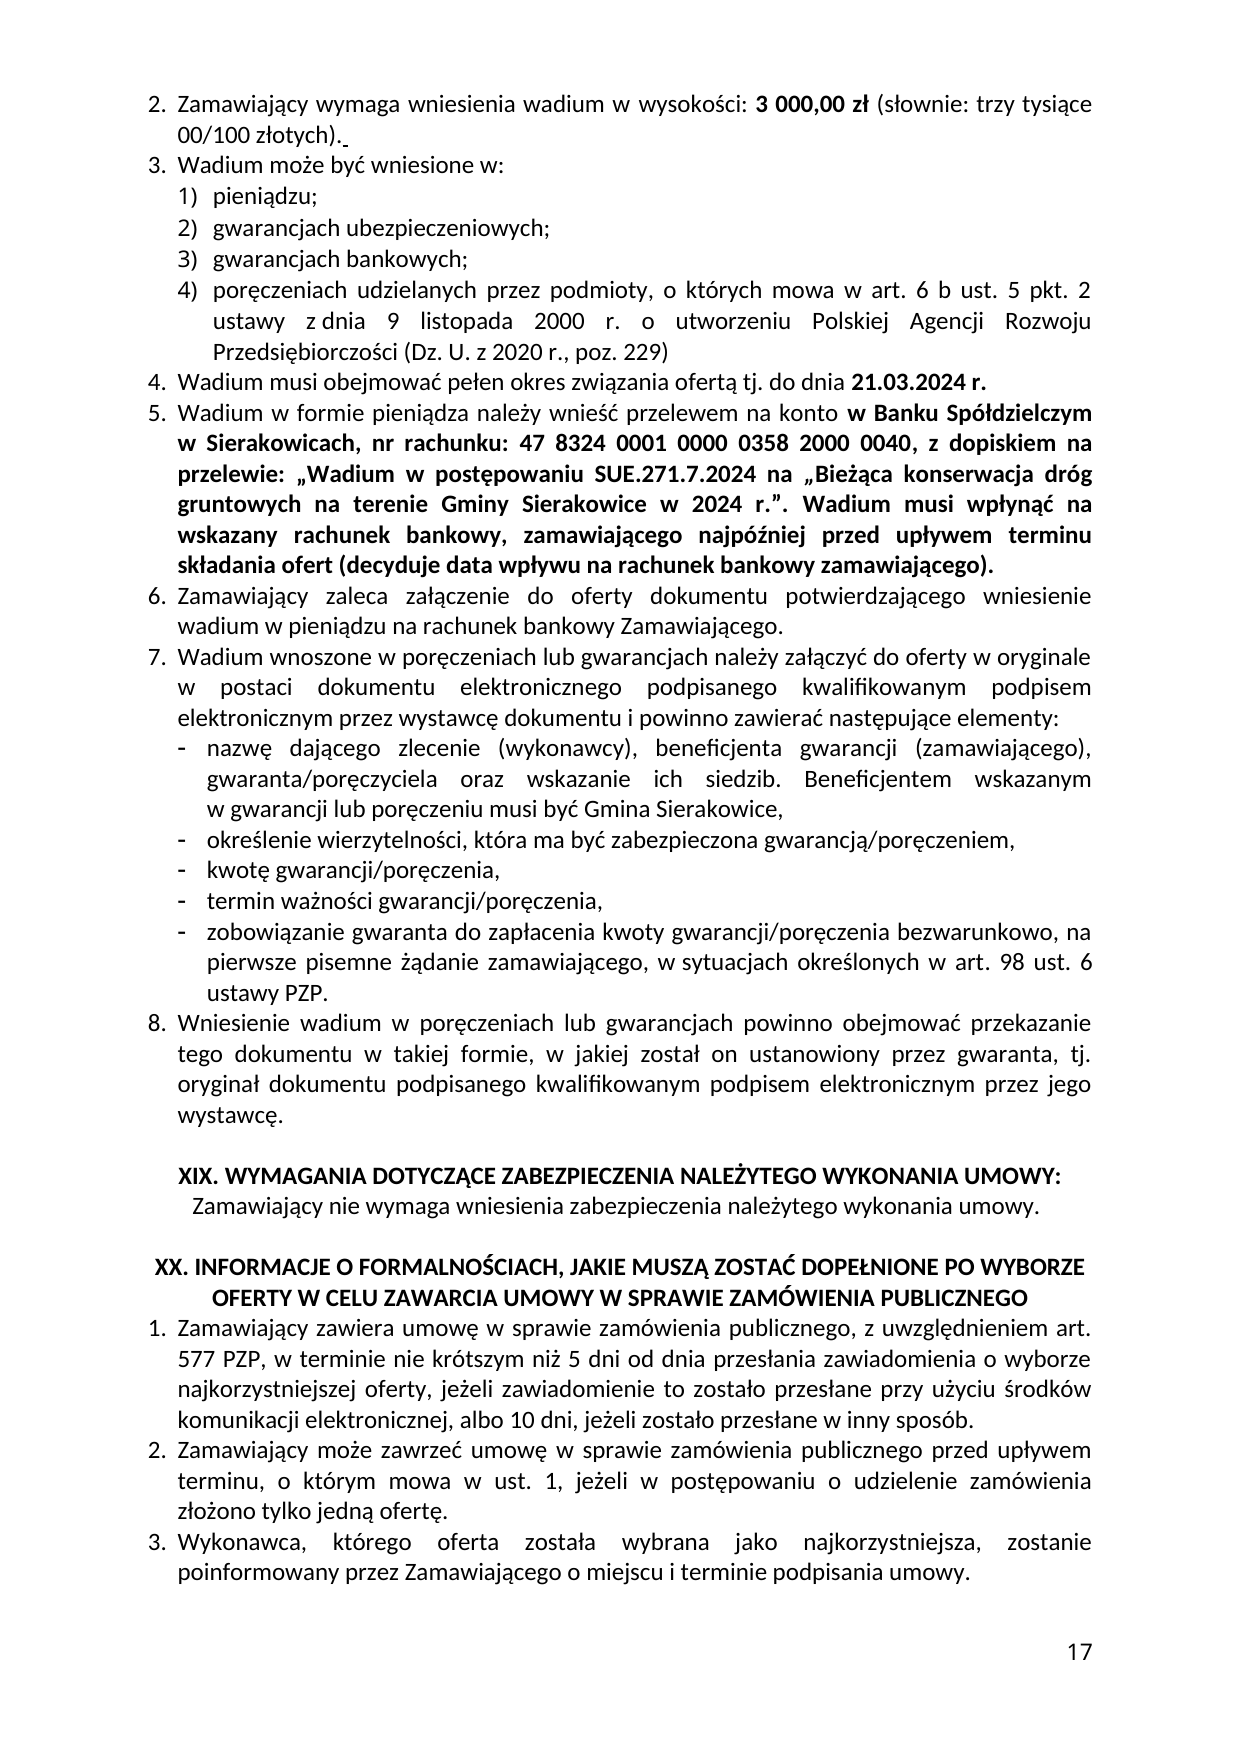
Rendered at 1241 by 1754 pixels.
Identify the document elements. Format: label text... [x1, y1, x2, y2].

list zobowiązanie gwaranta do zapłacenia kwoty gwarancji/poręczenia bezwarunkowo, na pierwsze pisemne żądanie zamawiającego, w sytuacjach określonych w art. 98 ust. 6 ustawy PZP. [177, 916, 1093, 1007]
list Zamawiający wymaga wniesienia wadium w wysokości: 3 000,00 zł (słownie: trzy tysiące 00/100 złotych). [148, 89, 1093, 150]
list kwotę gwarancji/poręczenia, [177, 854, 1093, 885]
list pieniądzu; [177, 180, 1093, 211]
list Wadium w formie pieniądza należy wnieść przelewem na konto w Banku Spółdzielczym w Sierakowicach, nr rachunku: 47 8324 0001 0000 0358 2000 0040, z dopiskiem na przelewie: „Wadium w postępowaniu SUE.271.7.2024 na „Bieżąca konserwacja dróg gruntowych na terenie Gminy Sierakowice w 2024 r.”. Wadium musi wpłynąć na wskazany rachunek bankowy, zamawiającego najpóźniej przed upływem terminu składania ofert (decyduje data wpływu na rachunek bankowy zamawiającego). [148, 397, 1093, 580]
list Zamawiający może zawrzeć umowę w sprawie zamówienia publicznego przed upływem terminu, o którym mowa w ust. 1, jeżeli w postępowaniu o udzielenie zamówienia złożono tylko jedną ofertę. [148, 1434, 1093, 1526]
list Wadium wnoszone w poręczeniach lub gwarancjach należy załączyć do oferty w oryginale w postaci dokumentu elektronicznego podpisanego kwalifikowanym podpisem elektronicznym przez wystawcę dokumentu i powinno zawierać następujące elementy: [148, 641, 1093, 732]
list Wniesienie wadium w poręczeniach lub gwarancjach powinno obejmować przekazanie tego dokumentu w takiej formie, w jakiej został on ustanowiony przez gwaranta, tj. oryginał dokumentu podpisanego kwalifikowanym podpisem elektronicznym przez jego wystawcę. [148, 1007, 1093, 1129]
list termin ważności gwarancji/poręczenia, [177, 885, 1093, 916]
list gwarancjach bankowych; [177, 243, 1093, 274]
list Zamawiający zaleca załączenie do oferty dokumentu potwierdzającego wniesienie wadium w pieniądzu na rachunek bankowy Zamawiającego. [148, 580, 1093, 641]
list Wykonawca, którego oferta została wybrana jako najkorzystniejsza, zostanie poinformowany przez Zamawiającego o miejscu i terminie podpisania umowy. [148, 1526, 1093, 1587]
text Zamawiający nie wymaga wniesienia zabezpieczenia należytego wykonania umowy. [192, 1190, 1093, 1221]
list Wadium musi obejmować pełen okres związania ofertą tj. do dnia 21.03.2024 r. [148, 366, 1093, 397]
list Wadium może być wniesione w: [148, 150, 1093, 180]
list nazwę dającego zlecenie (wykonawcy), beneficjenta gwarancji (zamawiającego), gwaranta/poręczyciela oraz wskazanie ich siedzib. Beneficjentem wskazanym w gwarancji lub poręczeniu musi być Gmina Sierakowice, [177, 732, 1093, 824]
list Zamawiający zawiera umowę w sprawie zamówienia publicznego, z uwzględnieniem art. 577 PZP, w terminie nie krótszym niż 5 dni od dnia przesłania zawiadomienia o wyborze najkorzystniejszej oferty, jeżeli zawiadomienie to zostało przesłane przy użyciu środków komunikacji elektronicznej, albo 10 dni, jeżeli zostało przesłane w inny sposób. [148, 1312, 1093, 1434]
text XIX. WYMAGANIA DOTYCZĄCE ZABEZPIECZENIA NALEŻYTEGO WYKONANIA UMOWY: [148, 1160, 1093, 1190]
list określenie wierzytelności, która ma być zabezpieczona gwarancją/poręczeniem, [177, 824, 1093, 854]
list poręczeniach udzielanych przez podmioty, o których mowa w art. 6 b ust. 5 pkt. 2 ustawy z dnia 9 listopada 2000 r. o utworzeniu Polskiej Agencji Rozwoju Przedsiębiorczości (Dz. U. z 2020 r., poz. 229) [177, 274, 1093, 366]
list gwarancjach ubezpieczeniowych; [177, 211, 1093, 243]
text XX. INFORMACJE O FORMALNOŚCIACH, JAKIE MUSZĄ ZOSTAĆ DOPEŁNIONE PO WYBORZE OFERTY W CELU ZAWARCIA UMOWY W SPRAWIE ZAMÓWIENIA PUBLICZNEGO [148, 1251, 1093, 1312]
